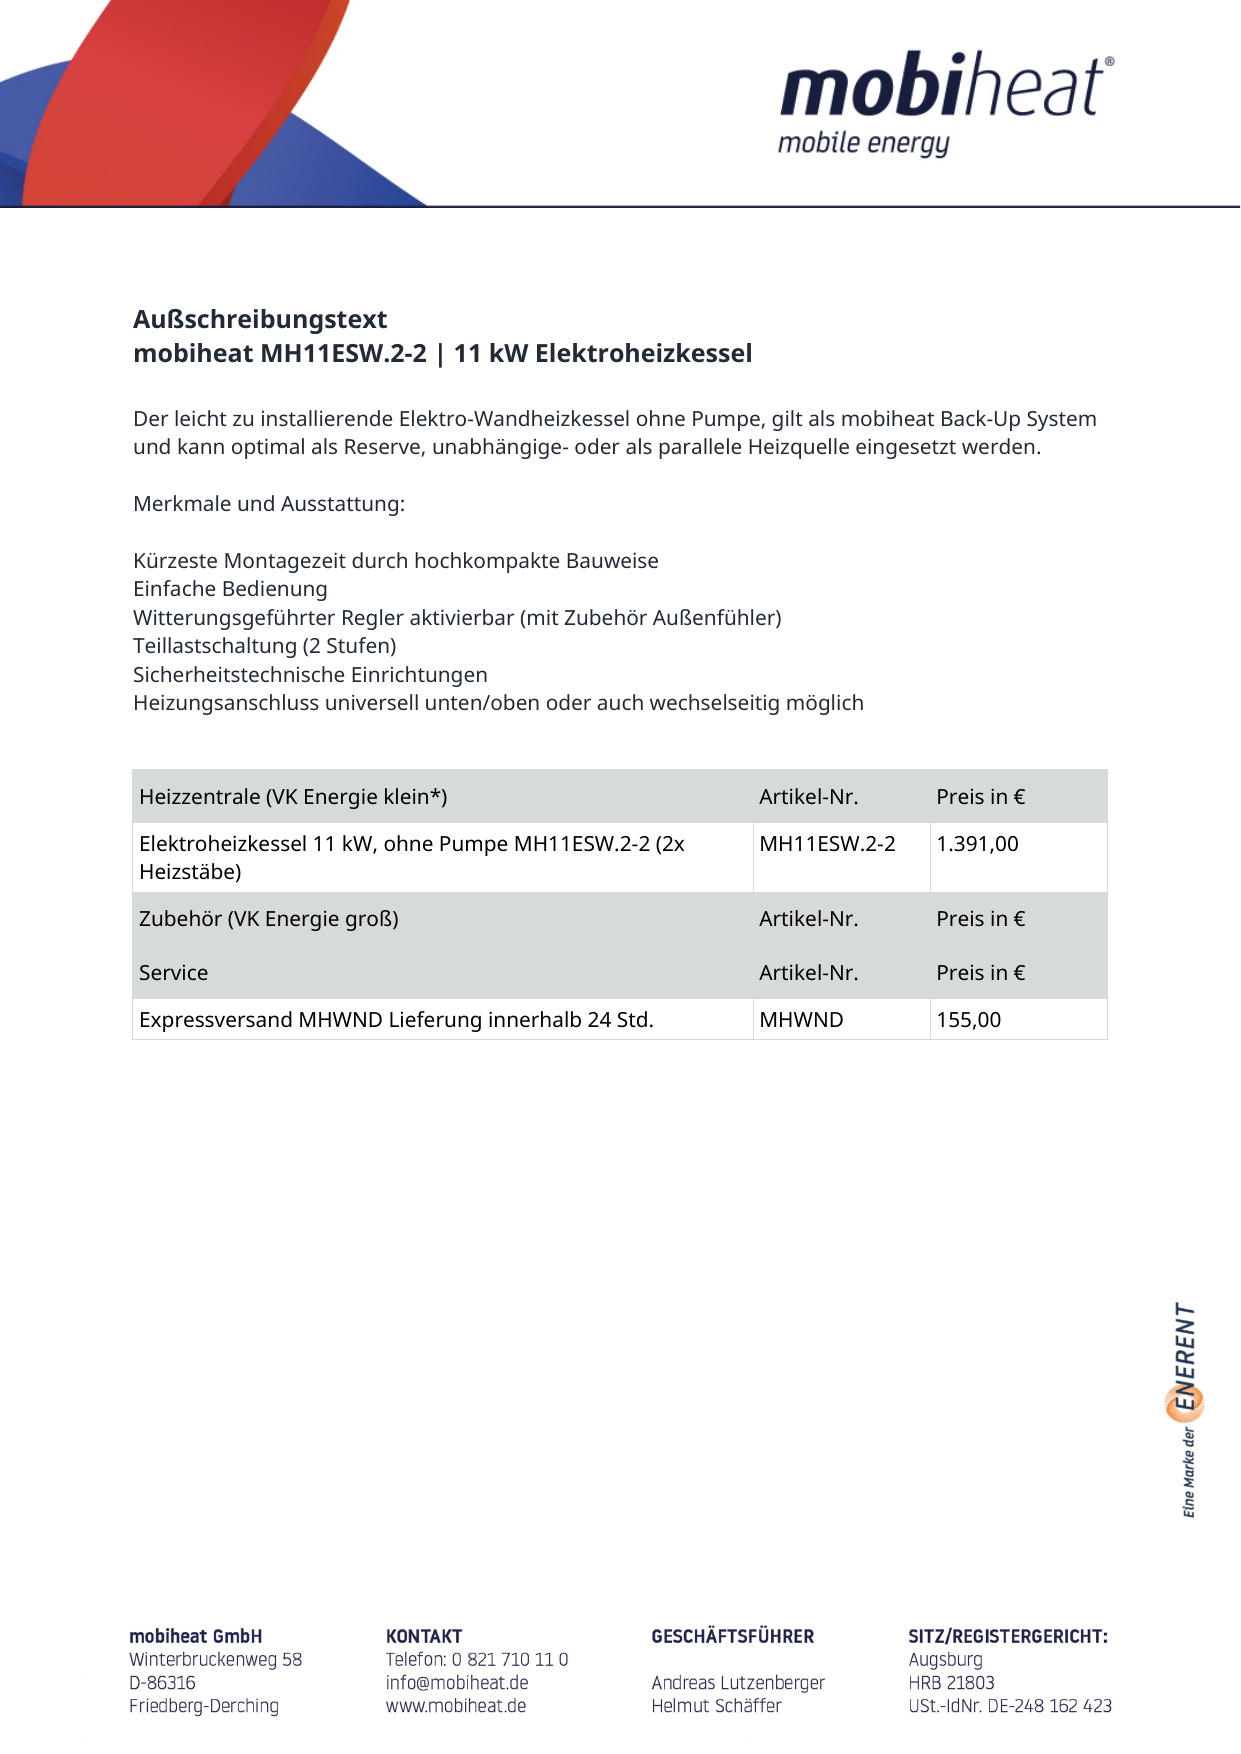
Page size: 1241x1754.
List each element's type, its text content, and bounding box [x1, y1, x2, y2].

picture [1, 1618, 1241, 1754]
table_header Artikel-Nr. [754, 770, 930, 822]
picture [0, 0, 1241, 208]
table_cell Zubehör (VK Energie groß) [133, 893, 753, 945]
table_cell Elektroheizkessel 11 kW, ohne Pumpe MH11ESW.2-2 (2x Heizstäbe) [133, 823, 753, 892]
table_cell Preis in € [931, 893, 1107, 945]
table_header Heizzentrale (VK Energie klein*) [133, 770, 753, 822]
table_header Preis in € [931, 770, 1107, 822]
text mobiheat MH11ESW.2-2 | 11 kW Elektroheizkessel [133, 336, 1107, 370]
table_cell 155,00 [931, 999, 1107, 1039]
table_cell Preis in € [931, 946, 1107, 998]
table_cell MHWND [754, 999, 930, 1039]
table_cell MH11ESW.2-2 [754, 823, 930, 892]
text Außschreibungstext [133, 267, 1107, 336]
table_cell Artikel-Nr. [754, 946, 930, 998]
table_cell Expressversand MHWND Lieferung innerhalb 24 Std. [133, 999, 753, 1039]
table_cell Artikel-Nr. [754, 893, 930, 945]
table_cell Service [133, 946, 753, 998]
table_cell 1.391,00 [931, 823, 1107, 892]
picture [1163, 1301, 1206, 1520]
text Der leicht zu installierende Elektro-Wandheizkessel ohne Pumpe, gilt als mobiheat Back-Up System und kann optimal als Reserve, unabhängige- oder als parallele Heizquelle eingesetzt werden. Merkmale und Ausstattung: Kürzeste Montagezeit durch hochkompakte Bauweise Einfache Bedienung Witterungsgeführter Regler aktivierbar (mit Zubehör Außenfühler) Teillastschaltung (2 Stufen) Sicherheitstechnische Einrichtungen Heizungsanschluss universell unten/oben oder auch wechselseitig möglich [133, 404, 1107, 741]
